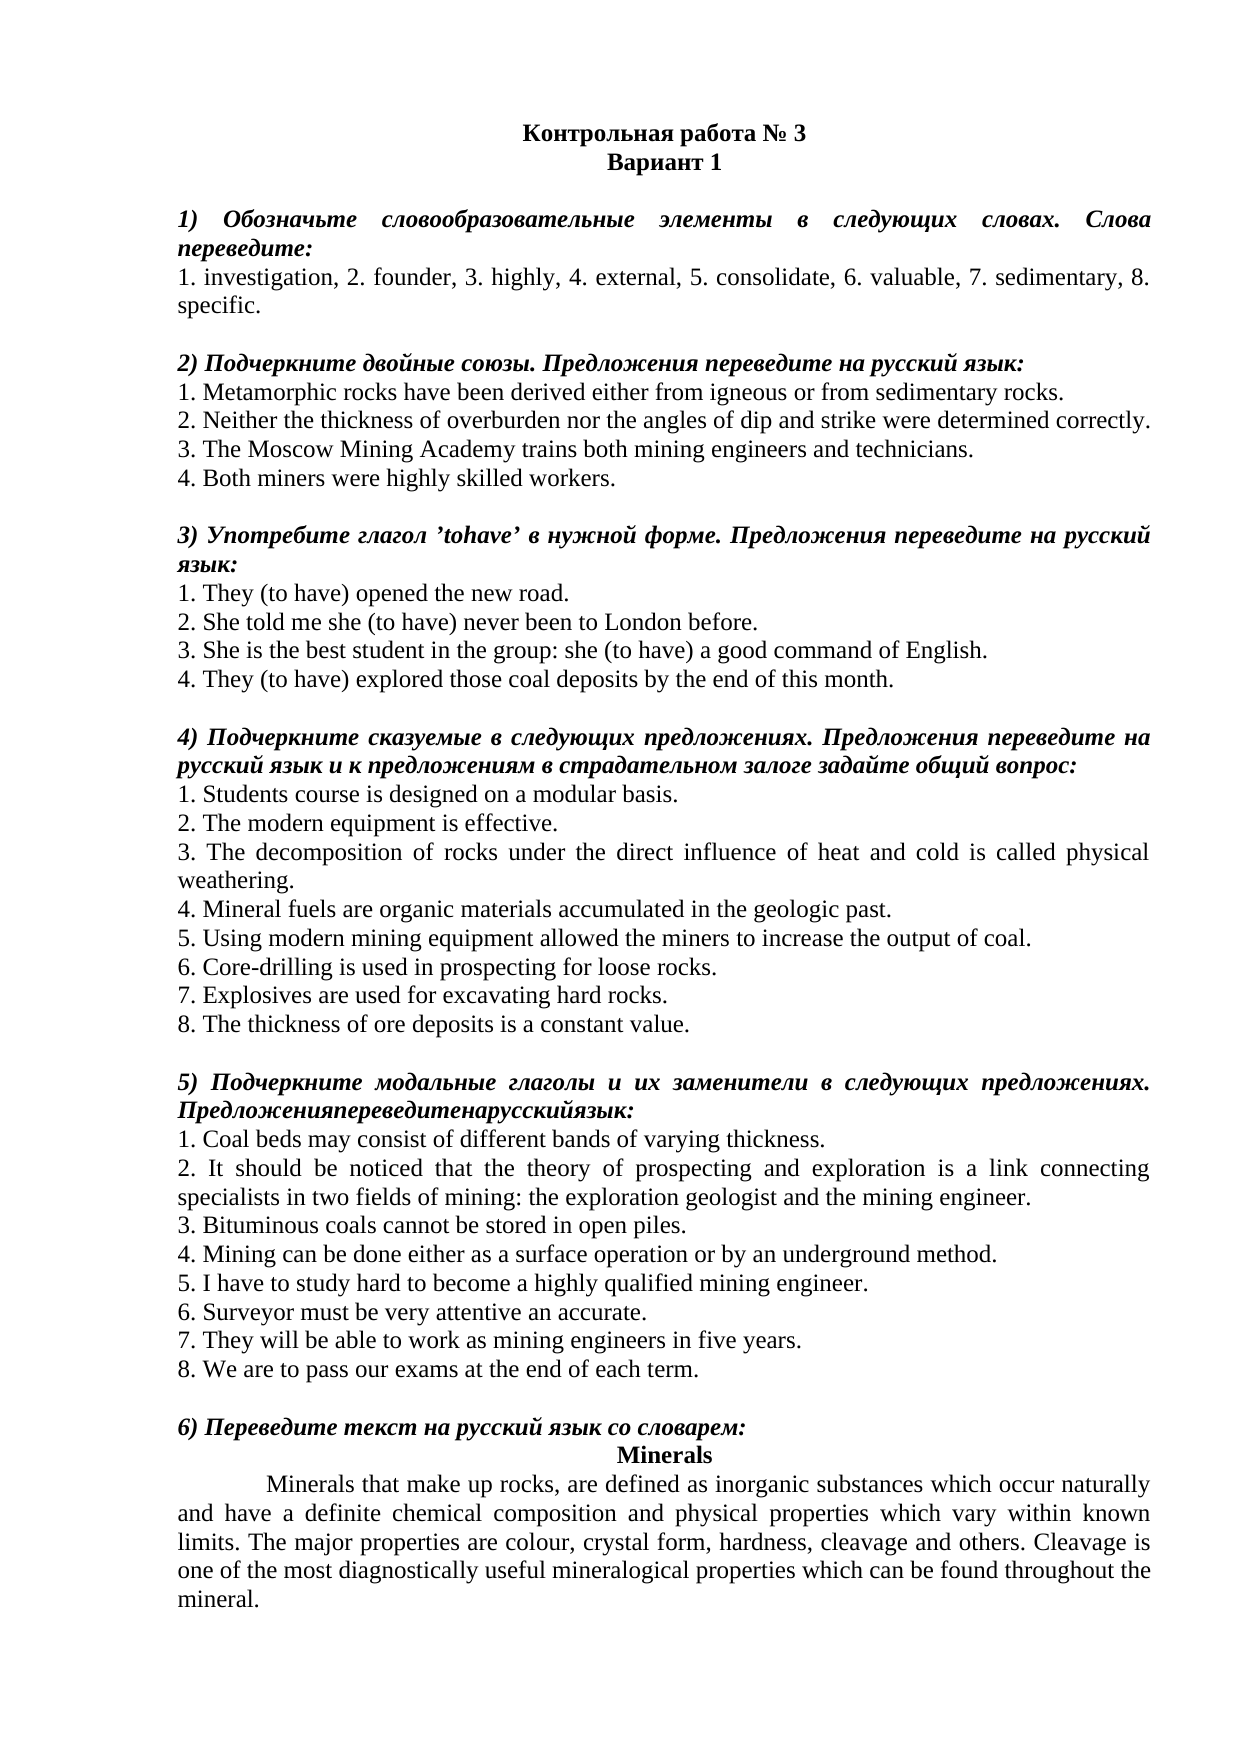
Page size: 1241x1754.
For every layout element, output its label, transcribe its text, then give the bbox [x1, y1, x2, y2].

text 2. She told me she (to have) never been to London before. [177, 607, 1152, 636]
text 1. investigation, 2. founder, 3. highly, 4. external, 5. consolidate, 6. valuable, 7. sedimentary, 8. specific. [177, 262, 1152, 319]
text 6) Переведите текст на русский язык со словарем: [177, 1412, 1152, 1441]
text Minerals that make up rocks, are defined as inorganic substances which occur naturally and have a definite chemical composition and physical properties which vary within known limits. The major properties are colour, crystal form, hardness, cleavage and others. Cleavage is one of the most diagnostically useful mineralogical properties which can be found throughout the mineral. [177, 1469, 1152, 1613]
text 2. Neither the thickness of overburden nor the angles of dip and strike were determined correctly. [177, 406, 1152, 434]
text 1. They (to have) opened the new road. [177, 578, 1152, 607]
text 4) Подчеркните сказуемые в следующих предложениях. Предложения переведите на русский язык и к предложениям в страдательном залоге задайте общий вопрос: [177, 722, 1152, 779]
subtitle Minerals [177, 1441, 1152, 1469]
text 2. The modern equipment is effective. [177, 808, 1152, 837]
text 3. She is the best student in the group: she (to have) a good command of English. [177, 636, 1152, 664]
text 5) Подчеркните модальные глаголы и их заменители в следующих предложениях. Предложенияпереведитенарусскийязык: [177, 1067, 1152, 1124]
text 4. Both miners were highly skilled workers. [177, 463, 1152, 492]
text 3. The decomposition of rocks under the direct influence of heat and cold is called physical weathering. [177, 837, 1152, 894]
text 2) Подчеркните двойные союзы. Предложения переведите на русский язык: [177, 348, 1152, 377]
text 8. The thickness of ore deposits is a constant value. [177, 1009, 1152, 1038]
text 1. Metamorphic rocks have been derived either from igneous or from sedimentary rocks. [177, 377, 1152, 406]
text 4. Mineral fuels are organic materials accumulated in the geologic past. [177, 894, 1152, 923]
text 5. I have to study hard to become a highly qualified mining engineer. [177, 1268, 1152, 1297]
text 3. The Moscow Mining Academy trains both mining engineers and technicians. [177, 434, 1152, 463]
text 6. Core-drilling is used in prospecting for loose rocks. [177, 952, 1152, 981]
text 1) Обозначьте словообразовательные элементы в следующих словах. Слова переведите: [177, 204, 1152, 262]
text 3. Bituminous coals cannot be stored in open piles. [177, 1211, 1152, 1239]
text 5. Using modern mining equipment allowed the miners to increase the output of coal. [177, 923, 1152, 952]
text 1. Students course is designed on a modular basis. [177, 779, 1152, 808]
text Вариант 1 [177, 147, 1152, 176]
text Контрольная работа № 3 [177, 118, 1152, 147]
text 6. Surveyor must be very attentive an accurate. [177, 1297, 1152, 1326]
text 1. Coal beds may consist of different bands of varying thickness. [177, 1124, 1152, 1153]
text 4. Mining can be done either as a surface operation or by an underground method. [177, 1239, 1152, 1268]
text 3) Употребите глагол ’tohave’ в нужной форме. Предложения переведите на русский язык: [177, 521, 1152, 578]
text 2. It should be noticed that the theory of prospecting and exploration is a link connecting specialists in two fields of mining: the exploration geologist and the mining engineer. [177, 1153, 1152, 1211]
text 7. Explosives are used for excavating hard rocks. [177, 981, 1152, 1009]
text 4. They (to have) explored those coal deposits by the end of this month. [177, 664, 1152, 693]
text 7. They will be able to work as mining engineers in five years. [177, 1326, 1152, 1354]
text 8. We are to pass our exams at the end of each term. [177, 1354, 1152, 1383]
